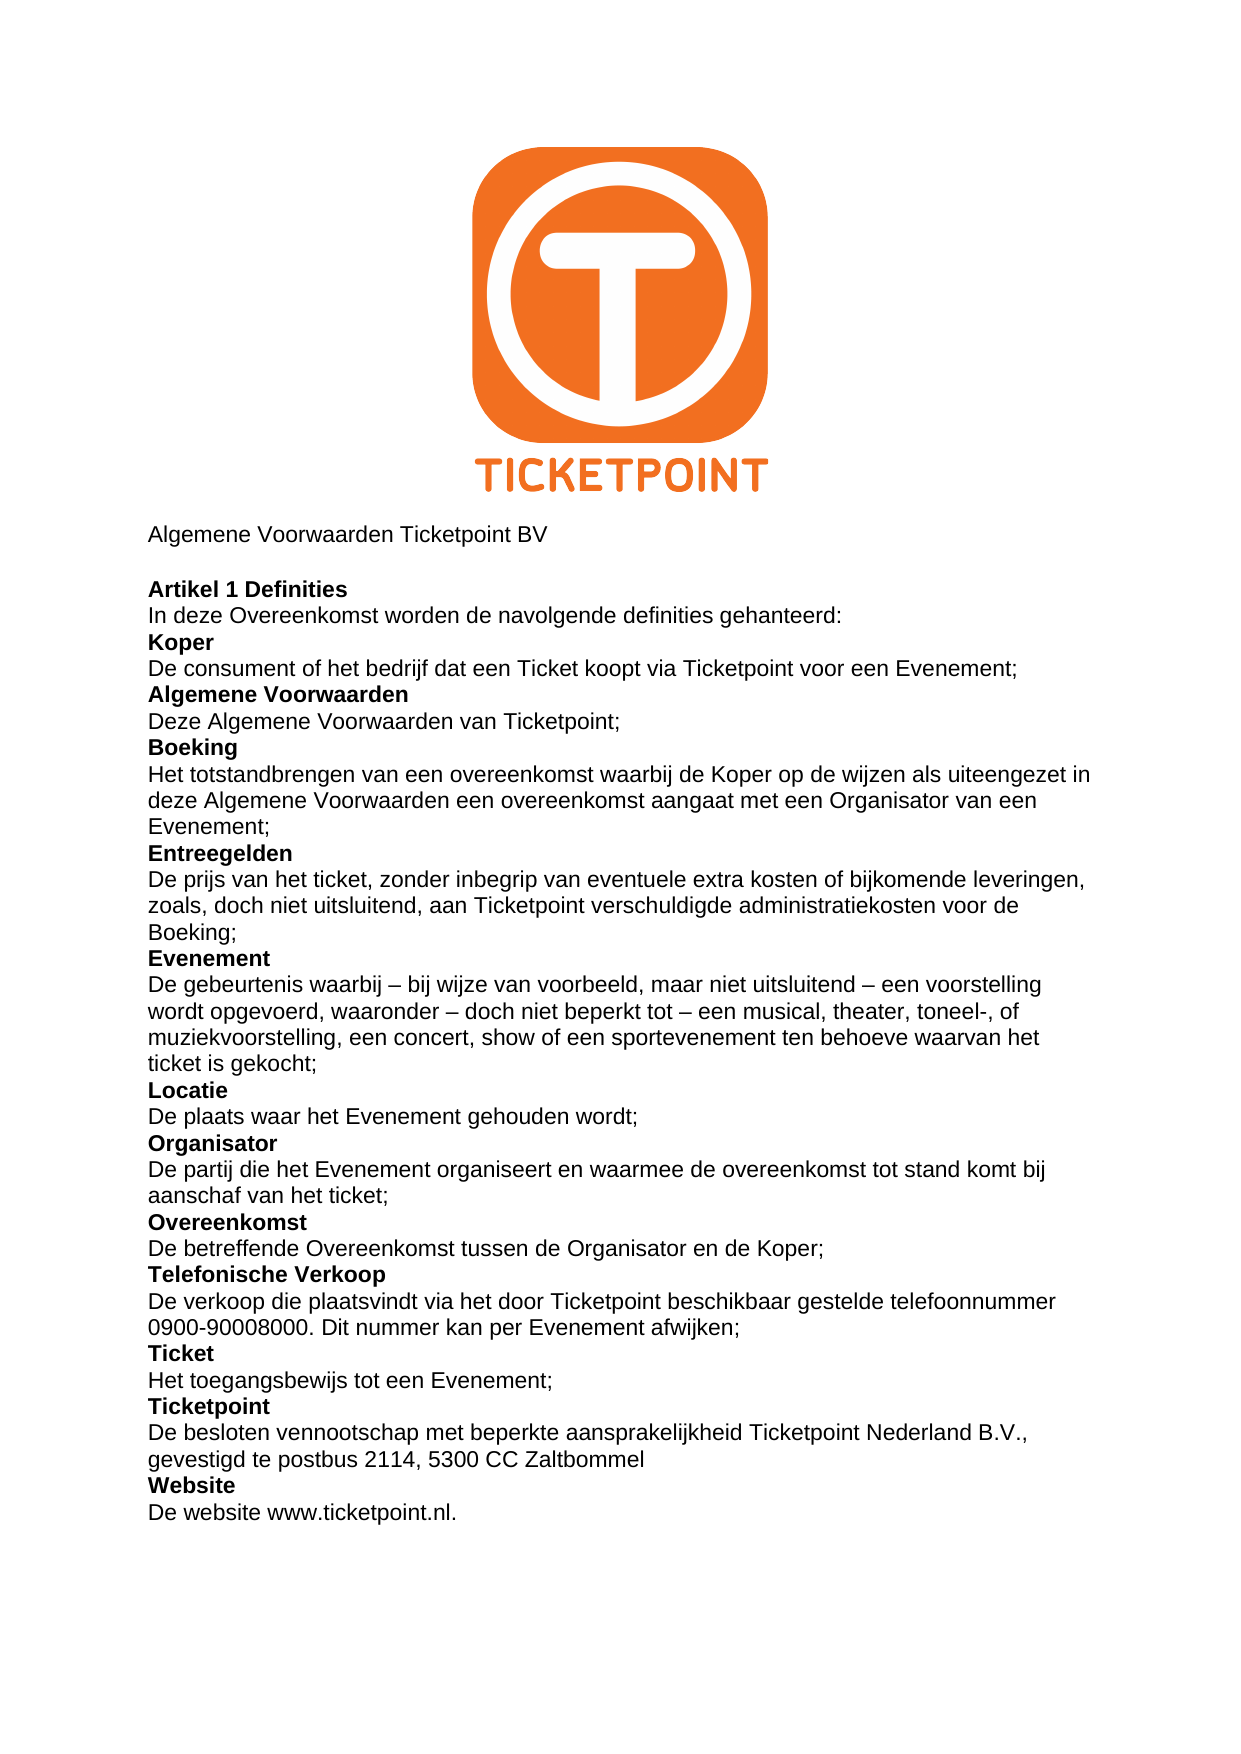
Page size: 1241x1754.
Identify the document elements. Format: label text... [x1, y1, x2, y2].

picture [472, 147, 769, 492]
text Artikel 1 Definities In deze Overeenkomst worden de navolgende definities gehanteerd: Koper De consument of het bedrijf dat een Ticket koopt via Ticketpoint voor een Evenement; Algemene Voorwaarden Deze Algemene Voorwaarden van Ticketpoint; Boeking Het totstandbrengen van een overeenkomst waarbij de Koper op de wijzen als uiteengezet in deze Algemene Voorwaarden een overeenkomst aangaat met een Organisator van een Evenement; Entreegelden De prijs van het ticket, zonder inbegrip van eventuele extra kosten of bijkomende leveringen, zoals, doch niet uitsluitend, aan Ticketpoint verschuldigde administratiekosten voor de Boeking; Evenement De gebeurtenis waarbij – bij wijze van voorbeeld, maar niet uitsluitend – een voorstelling wordt opgevoerd, waaronder – doch niet beperkt tot – een musical, theater, toneel-, of muziekvoorstelling, een concert, show of een sportevenement ten behoeve waarvan het ticket is gekocht; Locatie De plaats waar het Evenement gehouden wordt; Organisator De partij die het Evenement organiseert en waarmee de overeenkomst tot stand komt bij aanschaf van het ticket; Overeenkomst De betreffende Overeenkomst tussen de Organisator en de Koper; Telefonische Verkoop De verkoop die plaatsvindt via het door Ticketpoint beschikbaar gestelde telefoonnummer 0900-90008000. Dit nummer kan per Evenement afwijken; Ticket Het toegangsbewijs tot een Evenement; Ticketpoint De besloten vennootschap met beperkte aansprakelijkheid Ticketpoint Nederland B.V., gevestigd te postbus 2114, 5300 CC Zaltbommel Website De website www.ticketpoint.nl. [148, 576, 1093, 1525]
text Algemene Voorwaarden Ticketpoint BV [148, 521, 1093, 547]
